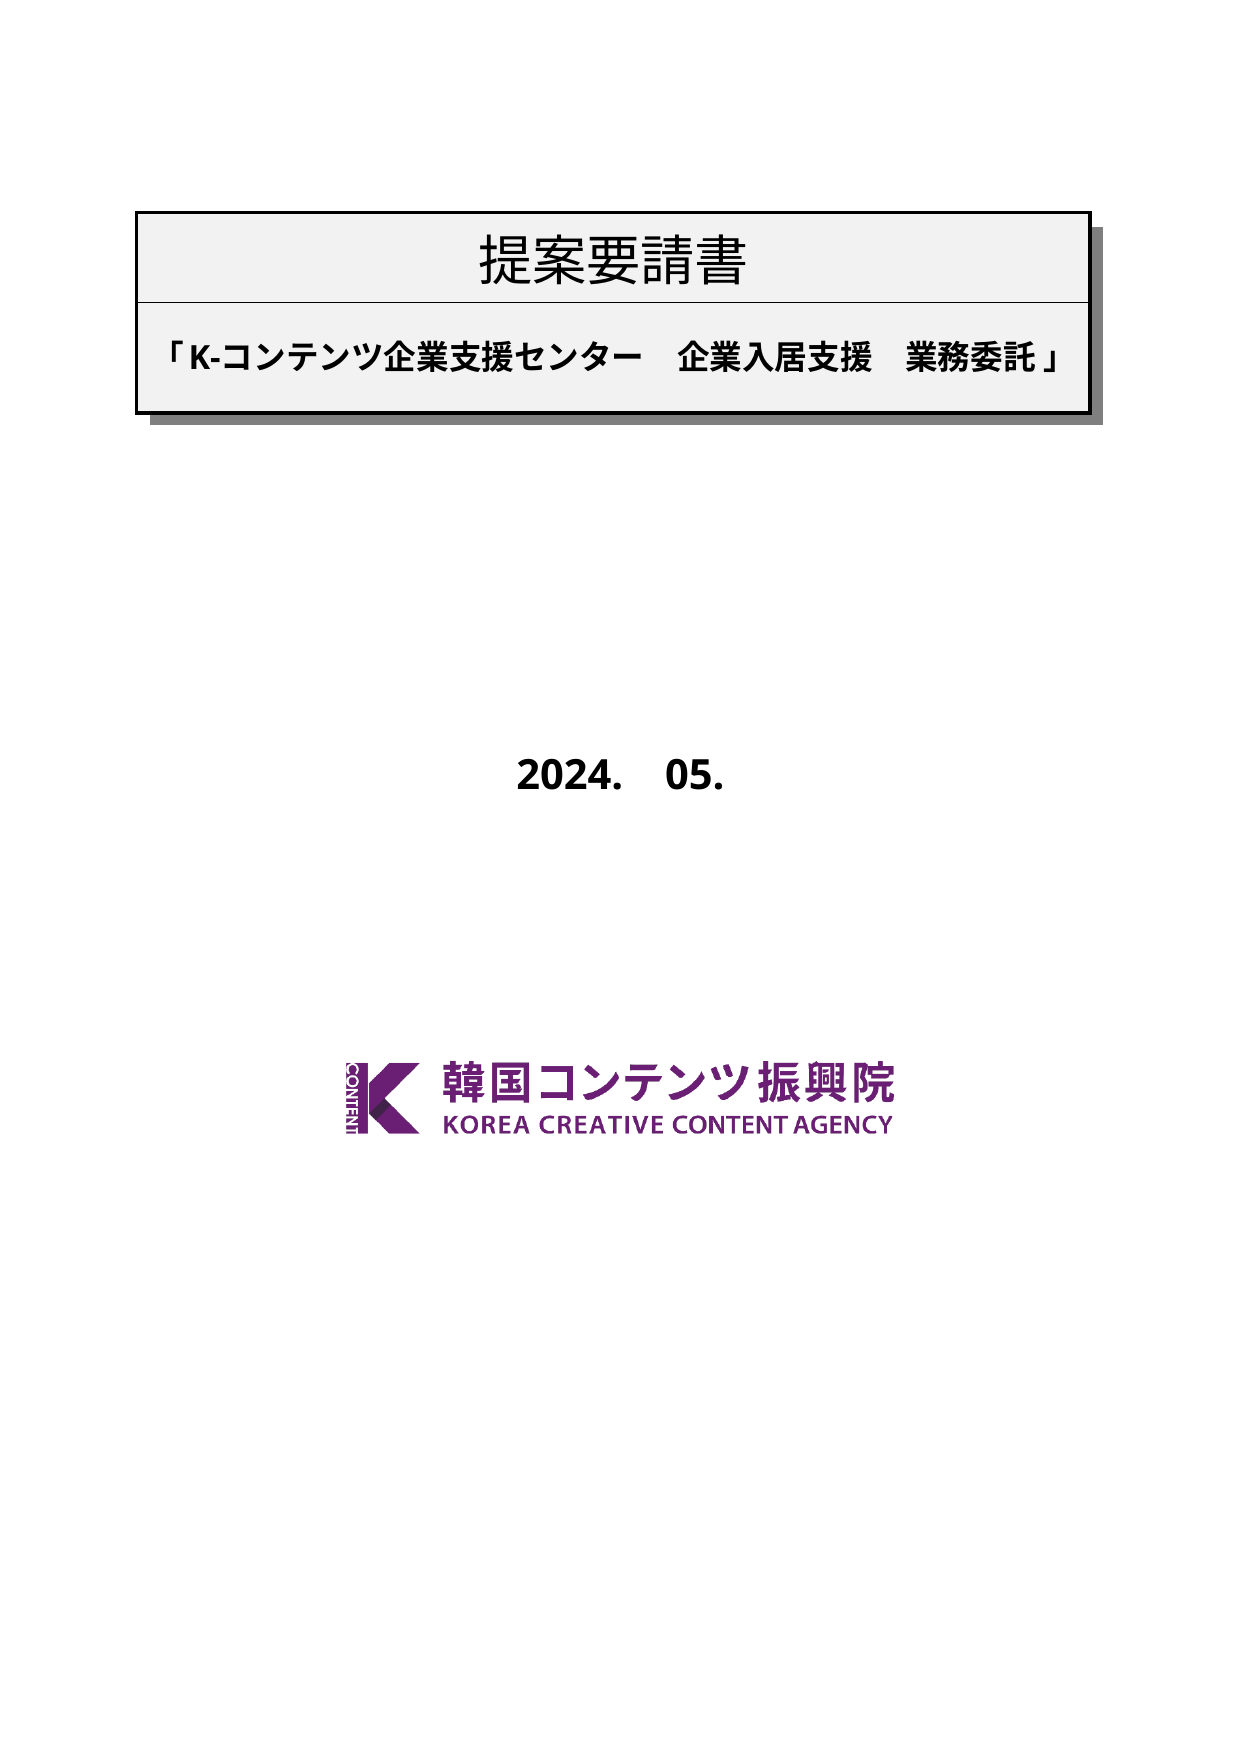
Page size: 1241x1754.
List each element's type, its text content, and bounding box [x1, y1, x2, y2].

picture [336, 1053, 905, 1138]
table_header 提案要請書 [138, 214, 1088, 302]
table_cell [137, 415, 150, 425]
table_cell 「 K-コンテンツ企業支援センター 企業入居支援 業務委託 」 [138, 303, 1088, 411]
table_header [1092, 211, 1103, 227]
table_cell [1092, 227, 1103, 411]
text 2024. 05. [112, 744, 1128, 801]
table_cell [150, 411, 1103, 425]
